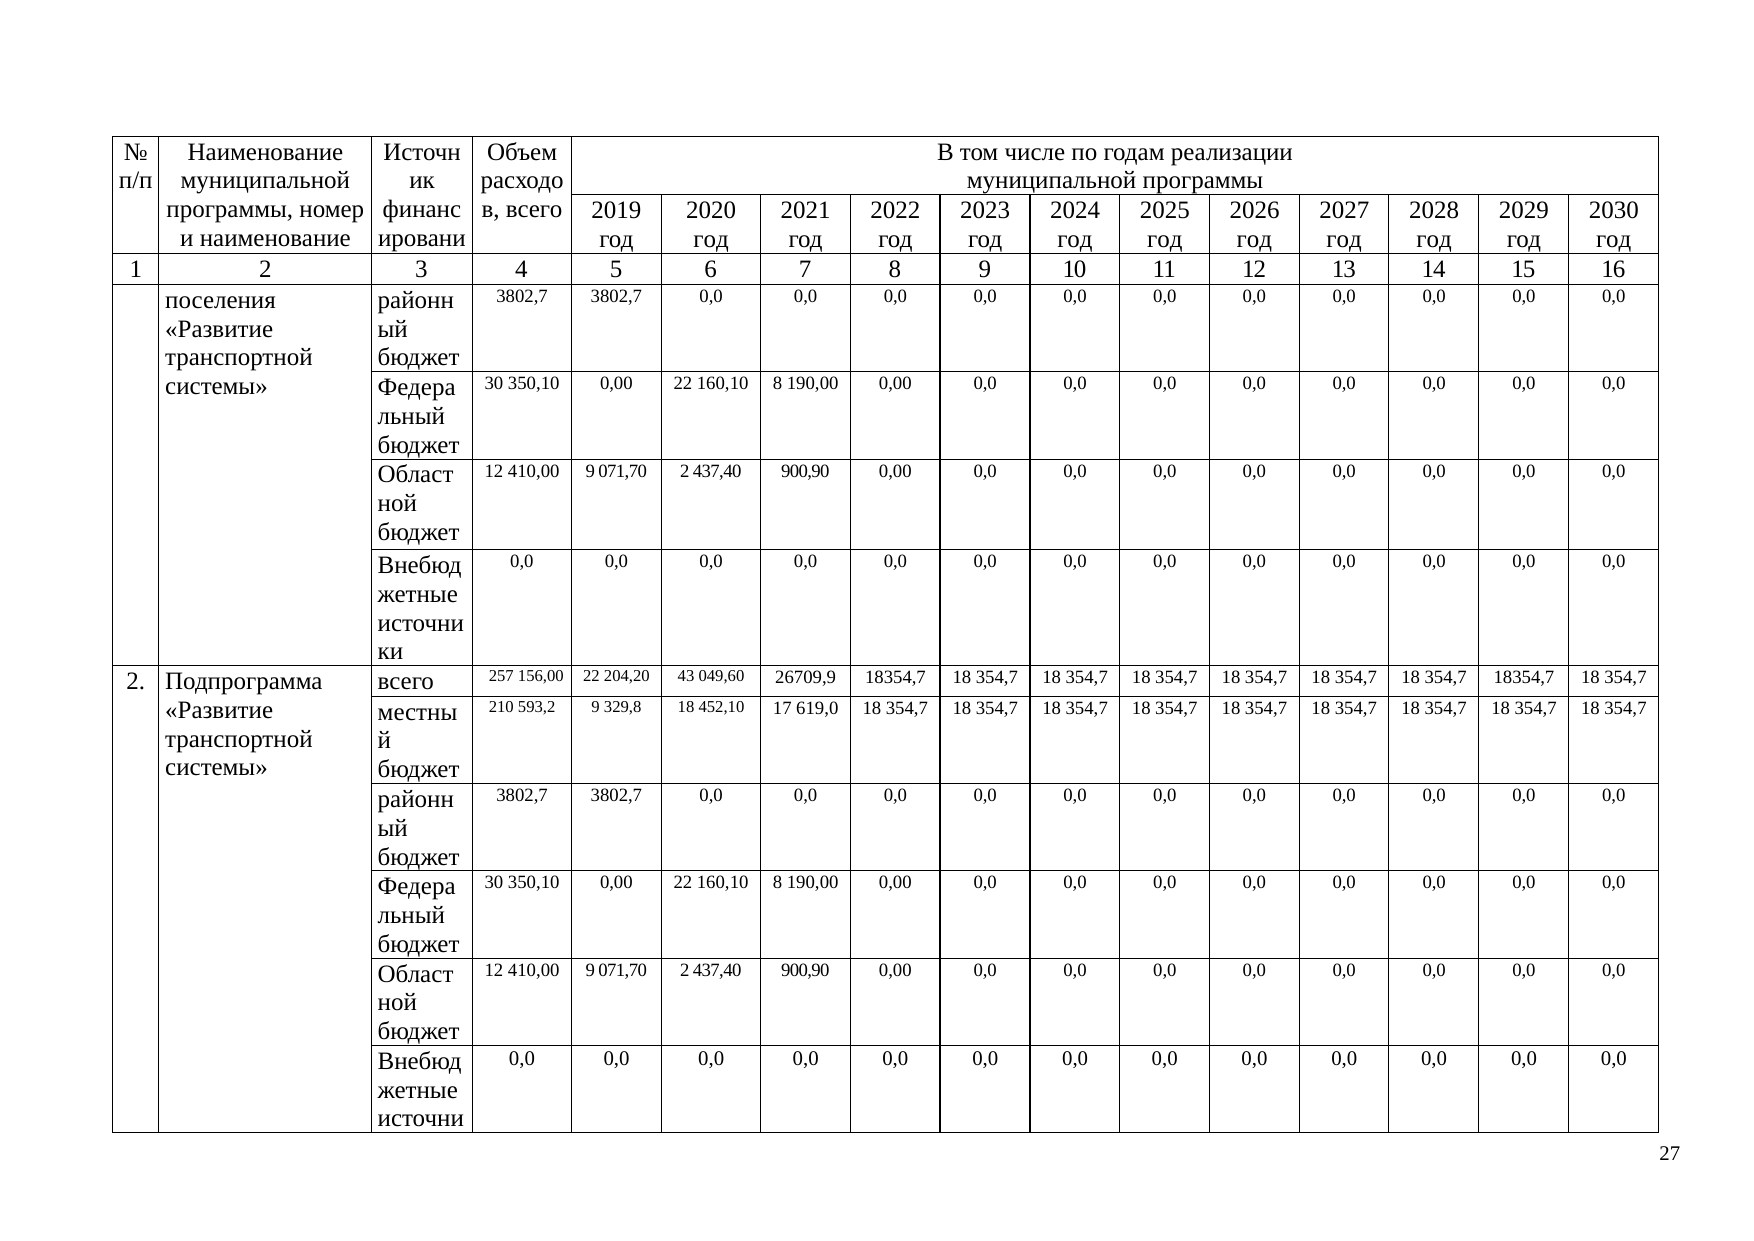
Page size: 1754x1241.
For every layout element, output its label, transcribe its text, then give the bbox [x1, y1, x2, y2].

table_cell 0,0 [1569, 1046, 1658, 1132]
table_cell 2024 год [1031, 195, 1119, 253]
table_cell 18 354,7 [1300, 666, 1388, 696]
table_cell 12 [1210, 254, 1299, 284]
table_cell 9 071,70 [572, 959, 661, 1045]
table_cell 0,0 [1120, 784, 1209, 870]
table_cell 900,90 [761, 959, 850, 1045]
table_cell 16 [1569, 254, 1658, 284]
table_cell 0,0 [1569, 460, 1658, 549]
table_cell 9 329,8 [572, 697, 661, 783]
table_cell 2 437,40 [662, 959, 760, 1045]
table_cell Подпрограмма «Развитие транспортной системы» [159, 666, 371, 1132]
table_header Наименование муниципальной программы, номер и наименование подпрограммы [159, 137, 371, 253]
table_cell 0,0 [851, 285, 939, 371]
table_cell 2. [113, 666, 158, 1132]
table_cell 8 190,00 [761, 871, 850, 958]
table_cell 0,0 [1300, 460, 1388, 549]
table_cell 11 [1120, 254, 1209, 284]
table_cell Федеральный бюджет [372, 871, 472, 958]
table_cell 18 354,7 [941, 697, 1029, 783]
table_cell 0,0 [1389, 1046, 1478, 1132]
table_cell 0,0 [662, 1046, 760, 1132]
table_cell 3802,7 [572, 784, 661, 870]
table_cell 0,00 [572, 871, 661, 958]
table_cell местный бюджет [372, 697, 472, 783]
table_cell 0,0 [941, 550, 1029, 665]
table_cell 0,0 [1300, 784, 1388, 870]
table_cell 0,0 [1120, 959, 1209, 1045]
table_cell 22 160,10 [662, 871, 760, 958]
table_cell 0,0 [1300, 550, 1388, 665]
table_cell 0,0 [1210, 372, 1299, 458]
table_cell 0,0 [1569, 784, 1658, 870]
table_cell 0,0 [941, 285, 1029, 371]
table_cell 0,0 [1389, 959, 1478, 1045]
table_cell районный бюджет [372, 784, 472, 870]
table_cell 2021 год [761, 195, 850, 253]
table_cell 26709,9 [761, 666, 850, 696]
table_cell 0,0 [662, 784, 760, 870]
table_cell 18 354,7 [1300, 697, 1388, 783]
table_cell 2 437,40 [662, 460, 760, 549]
table_cell 0,0 [1120, 372, 1209, 458]
table_cell 0,0 [1031, 871, 1119, 958]
table_cell 18 354,7 [1569, 697, 1658, 783]
table_cell 0,0 [1569, 550, 1658, 665]
table_cell 4 [473, 254, 571, 284]
table_cell 0,0 [1120, 871, 1209, 958]
table_cell 13 [1300, 254, 1388, 284]
table_header В том числе по годам реализации муниципальной программы [572, 137, 1658, 194]
table_cell 6 [662, 254, 760, 284]
table_cell 0,0 [1479, 1046, 1568, 1132]
table_cell 18 354,7 [1569, 666, 1658, 696]
table_cell 0,0 [1389, 372, 1478, 458]
table_cell 257 156,00 [473, 666, 571, 696]
table_cell 2023 год [941, 195, 1029, 253]
table_cell 1 [113, 254, 158, 284]
table_cell 22 160,10 [662, 372, 760, 458]
table_cell 9 [941, 254, 1029, 284]
table_cell 8 [851, 254, 939, 284]
table_cell 30 350,10 [473, 871, 571, 958]
table_cell Федеральный бюджет [372, 372, 472, 458]
table_cell 18 354,7 [851, 697, 939, 783]
table_cell 0,0 [473, 550, 571, 665]
table_cell 43 049,60 [662, 666, 760, 696]
table_cell 18 354,7 [1120, 697, 1209, 783]
table_cell 0,0 [1479, 871, 1568, 958]
table_cell 0,0 [851, 550, 939, 665]
table_cell 14 [1389, 254, 1478, 284]
table_cell 12 410,00 [473, 959, 571, 1045]
table_header № п/п [113, 137, 158, 253]
table_cell 22 204,20 [572, 666, 661, 696]
table_cell 0,0 [662, 550, 760, 665]
table_cell 0,00 [851, 959, 939, 1045]
table_cell 0,0 [1210, 871, 1299, 958]
table_cell 7 [761, 254, 850, 284]
table_cell 0,0 [1389, 460, 1478, 549]
table_cell 0,0 [1569, 959, 1658, 1045]
table_cell 0,00 [851, 372, 939, 458]
table_cell 0,00 [572, 372, 661, 458]
table_cell 2 [159, 254, 371, 284]
table_cell 0,0 [761, 1046, 850, 1132]
table_cell 0,0 [1210, 959, 1299, 1045]
table_cell 0,0 [1389, 285, 1478, 371]
table_cell 0,0 [1210, 784, 1299, 870]
table_cell 0,0 [662, 285, 760, 371]
table_cell 0,0 [1120, 285, 1209, 371]
table_cell 0,0 [851, 784, 939, 870]
table_cell 3802,7 [572, 285, 661, 371]
table_cell 0,0 [1300, 285, 1388, 371]
table_cell 2022 год [851, 195, 939, 253]
table_cell 15 [1479, 254, 1568, 284]
table_cell 18 354,7 [1210, 666, 1299, 696]
table_cell 18 354,7 [941, 666, 1029, 696]
table_cell 2027 год [1300, 195, 1388, 253]
table_cell 0,0 [941, 871, 1029, 958]
table_cell 8 190,00 [761, 372, 850, 458]
table_cell 0,0 [761, 285, 850, 371]
table_cell 18 354,7 [1210, 697, 1299, 783]
table_cell 0,00 [851, 871, 939, 958]
table_cell 0,0 [1120, 550, 1209, 665]
table_cell 17 619,0 [761, 697, 850, 783]
table_cell 0,0 [1479, 784, 1568, 870]
table_cell 0,0 [761, 550, 850, 665]
table_cell 0,0 [1479, 285, 1568, 371]
table_cell 0,0 [1210, 1046, 1299, 1132]
table_cell 0,0 [1031, 1046, 1119, 1132]
table_cell 0,0 [1479, 550, 1568, 665]
table_cell 0,0 [1031, 372, 1119, 458]
table_cell 18 354,7 [1031, 697, 1119, 783]
table_cell 18 354,7 [1389, 697, 1478, 783]
table_cell 0,0 [941, 784, 1029, 870]
table_cell 0,0 [572, 550, 661, 665]
table_cell 210 593,2 [473, 697, 571, 783]
table_cell 2019 год [572, 195, 661, 253]
table_cell 18 354,7 [1031, 666, 1119, 696]
table_cell 0,0 [1120, 460, 1209, 549]
table_header Источник финансирования [372, 137, 472, 253]
table_cell 2029 год [1479, 195, 1568, 253]
table_cell 0,0 [1300, 372, 1388, 458]
table_cell 0,0 [941, 1046, 1029, 1132]
table_cell 3 [372, 254, 472, 284]
table_cell 2028 год [1389, 195, 1478, 253]
table_cell 0,0 [1569, 285, 1658, 371]
table_cell 0,0 [1031, 784, 1119, 870]
table_cell 0,0 [1479, 460, 1568, 549]
table_cell 0,0 [1479, 372, 1568, 458]
table_cell Внебюджетные источники [372, 1046, 472, 1132]
table_cell 0,0 [1120, 1046, 1209, 1132]
table_cell 0,0 [1569, 372, 1658, 458]
table_cell Областной бюджет [372, 959, 472, 1045]
table_cell всего [372, 666, 472, 696]
table_cell 0,0 [1479, 959, 1568, 1045]
table_cell 0,0 [473, 1046, 571, 1132]
table_cell 0,0 [1389, 550, 1478, 665]
table_cell 0,0 [1031, 285, 1119, 371]
table_cell 0,0 [1031, 550, 1119, 665]
table_header Объем расходов, всего [473, 137, 571, 253]
table_cell 2030 год [1569, 195, 1658, 253]
table_cell 0,0 [941, 959, 1029, 1045]
table_cell 0,0 [1389, 871, 1478, 958]
table_cell 0,0 [1031, 959, 1119, 1045]
table_cell 0,00 [851, 460, 939, 549]
table_cell 18 354,7 [1389, 666, 1478, 696]
table_cell 0,0 [1031, 460, 1119, 549]
table_cell 12 410,00 [473, 460, 571, 549]
table_cell 0,0 [572, 1046, 661, 1132]
table_cell 900,90 [761, 460, 850, 549]
table_cell 0,0 [851, 1046, 939, 1132]
table_cell 9 071,70 [572, 460, 661, 549]
table_cell 3802,7 [473, 784, 571, 870]
table_cell 18 354,7 [1479, 697, 1568, 783]
table_cell 0,0 [1569, 871, 1658, 958]
table_cell 3802,7 [473, 285, 571, 371]
table_cell 0,0 [761, 784, 850, 870]
table_cell 2026 год [1210, 195, 1299, 253]
table_cell 0,0 [1300, 959, 1388, 1045]
table_cell 18354,7 [851, 666, 939, 696]
table_cell 18 354,7 [1120, 666, 1209, 696]
table_cell 2025 год [1120, 195, 1209, 253]
table_cell 0,0 [941, 460, 1029, 549]
table_cell 5 [572, 254, 661, 284]
table_cell 0,0 [1389, 784, 1478, 870]
table_cell 0,0 [1210, 285, 1299, 371]
table_cell Областной бюджет [372, 460, 472, 549]
table_cell 30 350,10 [473, 372, 571, 458]
table_cell районный бюджет [372, 285, 472, 371]
table_cell 2020 год [662, 195, 760, 253]
table_cell 0,0 [1210, 550, 1299, 665]
table_cell 0,0 [941, 372, 1029, 458]
table_cell 0,0 [1300, 1046, 1388, 1132]
table_cell 18354,7 [1479, 666, 1568, 696]
table_cell Внебюджетные источники [372, 550, 472, 665]
table_cell 0,0 [1210, 460, 1299, 549]
table_cell 10 [1031, 254, 1119, 284]
table_cell 0,0 [1300, 871, 1388, 958]
table_cell 18 452,10 [662, 697, 760, 783]
